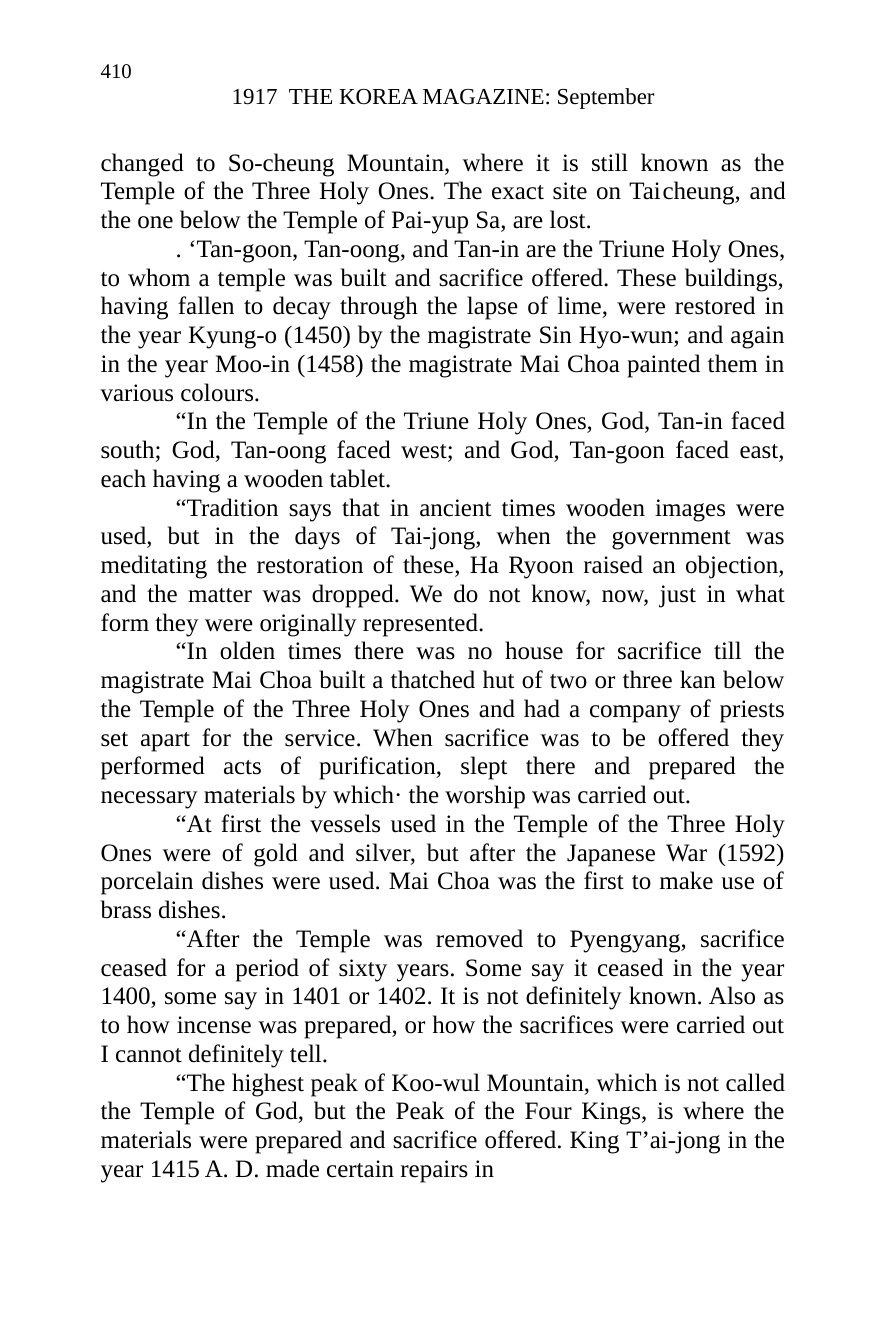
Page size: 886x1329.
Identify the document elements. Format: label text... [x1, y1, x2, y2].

text “In the Temple of the Triune Holy Ones, God, Tan-in faced south; God, Tan-oong faced west; and God, Tan-goon faced east, each having a wooden tablet. [100, 406, 786, 493]
text “After the Temple was removed to Pyengyang, sacrifice ceased for a period of sixty years. Some say it ceased in the year 1400, some say in 1401 or 1402. It is not definitely known. Also as to how incense was prepared, or how the sacrifices were carried out I cannot definitely tell. [100, 924, 786, 1068]
text “Tradition says that in ancient times wooden images were used, but in the days of Tai-jong, when the government was meditating the restoration of these, Ha Ryoon raised an objection, and the matter was dropped. We do not know, now, just in what form they were originally represented. [100, 493, 786, 636]
text “The highest peak of Koo-wul Mountain, which is not called the Temple of God, but the Peak of the Four Kings, is where the materials were prepared and sacrifice offered. King T’ai-jong in the year 1415 A. D. made certain repairs in [100, 1068, 786, 1183]
text “At first the vessels used in the Temple of the Three Holy Ones were of gold and silver, but after the Japanese War (1592) porcelain dishes were used. Mai Choa was the first to make use of brass dishes. [100, 809, 786, 924]
text . ‘Tan-goon, Tan-oong, and Tan-in are the Triune Holy Ones, to whom a temple was built and sacrifice offered. These buildings, having fallen to decay through the lapse of lime, were restored in the year Kyung-o (1450) by the magistrate Sin Hyo-wun; and again in the year Moo-in (1458) the magistrate Mai Choa painted them in various colours. [100, 234, 786, 406]
text changed to So-cheung Mountain, where it is still known as the Temple of the Three Holy Ones. The exact site on Tai­cheung, and the one below the Temple of Pai-yup Sa, are lost. [100, 148, 786, 234]
text “In olden times there was no house for sacrifice till the magistrate Mai Choa built a thatched hut of two or three kan below the Temple of the Three Holy Ones and had a company of priests set apart for the service. When sacrifice was to be offered they performed acts of purification, slept there and prepared the necessary materials by which· the worship was carried out. [100, 636, 786, 809]
